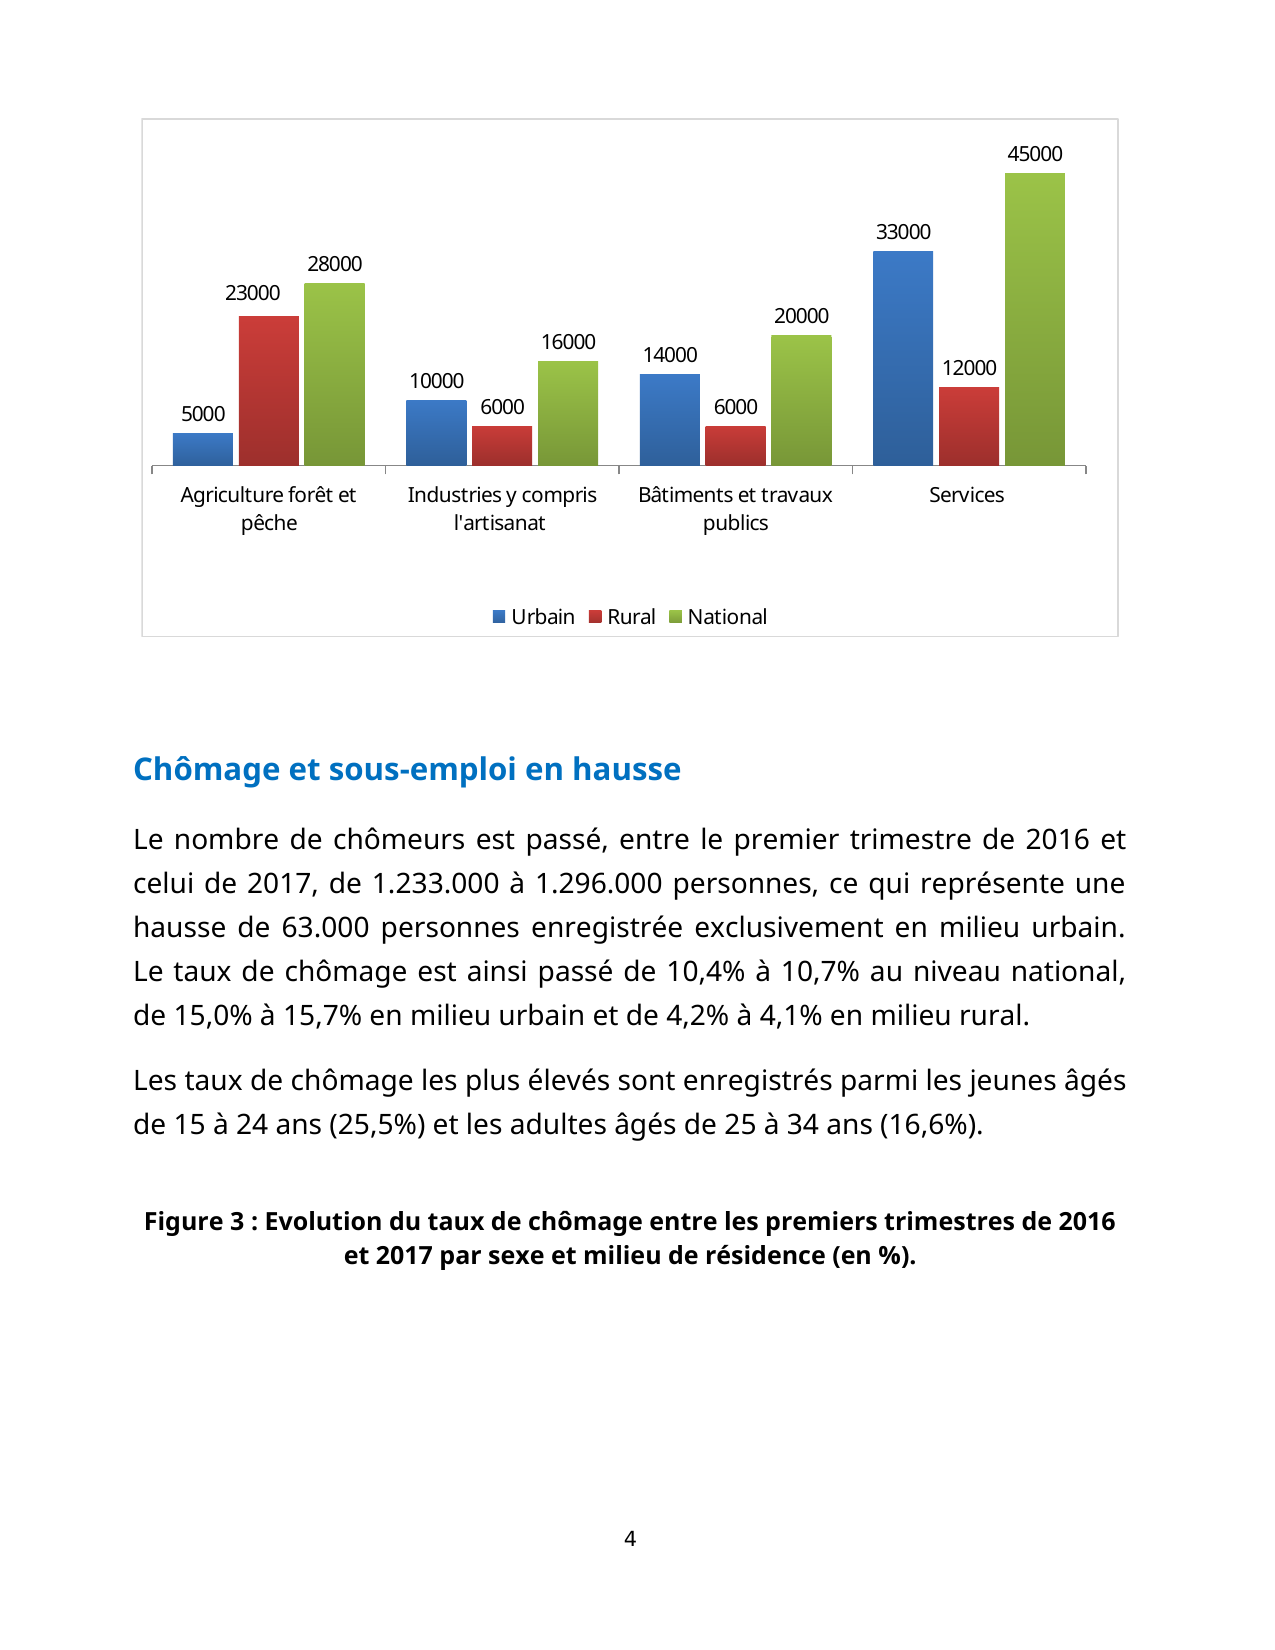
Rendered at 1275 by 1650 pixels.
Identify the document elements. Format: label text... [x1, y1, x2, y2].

text Chômage et sous-emploi en hausse [133, 747, 1127, 790]
text Les taux de chômage les plus élevés sont enregistrés parmi les jeunes âgés de 15 à 24 ans (25,5%) et les adultes âgés de 25 à 34 ans (16,6%). [133, 1060, 1127, 1142]
text Le nombre de chômeurs est passé, entre le premier trimestre de 2016 et celui de 2017, de 1.233.000 à 1.296.000 personnes, ce qui représente une hausse de 63.000 personnes enregistrée exclusivement en milieu urbain. Le taux de chômage est ainsi passé de 10,4% à 10,7% au niveau national, de 15,0% à 15,7% en milieu urbain et de 4,2% à 4,1% en milieu rural. [133, 819, 1127, 1033]
text Figure 3 : Evolution du taux de chômage entre les premiers trimestres de 2016 et 2017 par sexe et milieu de résidence (en %). [133, 1204, 1127, 1272]
